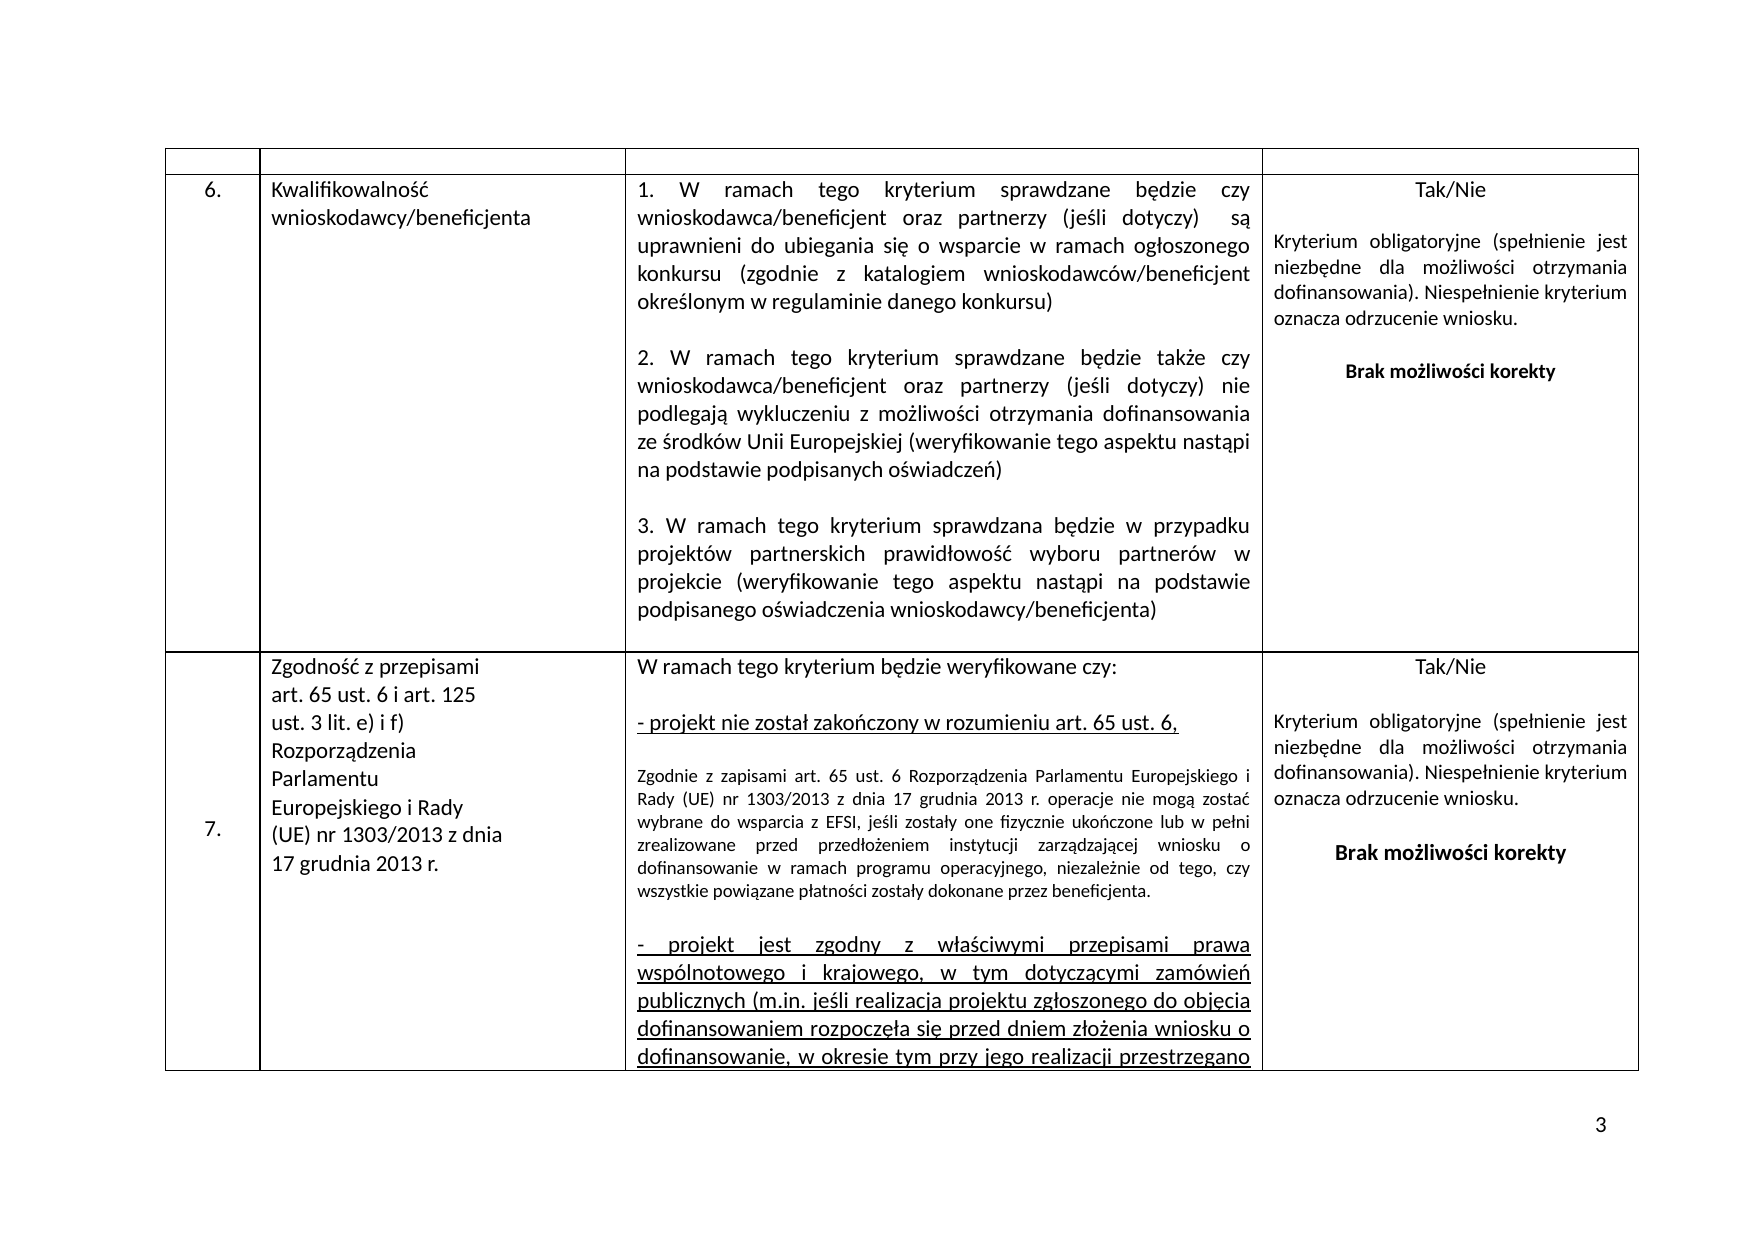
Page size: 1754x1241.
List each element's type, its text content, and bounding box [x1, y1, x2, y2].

table_cell Kwalifikowalność wnioskodawcy/beneficjenta [261, 175, 625, 651]
table_cell 1. W ramach tego kryterium sprawdzane będzie czy wnioskodawca/beneficjent oraz partnerzy (jeśli dotyczy) są uprawnieni do ubiegania się o wsparcie w ramach ogłoszonego konkursu (zgodnie z katalogiem wnioskodawców/beneficjent określonym w regulaminie danego konkursu) 2. W ramach tego kryterium sprawdzane będzie także czy wnioskodawca/beneficjent oraz partnerzy (jeśli dotyczy) nie podlegają wykluczeniu z możliwości otrzymania dofinansowania ze środków Unii Europejskiej (weryfikowanie tego aspektu nastąpi na podstawie podpisanych oświadczeń) 3. W ramach tego kryterium sprawdzana będzie w przypadku projektów partnerskich prawidłowość wyboru partnerów w projekcie (weryfikowanie tego aspektu nastąpi na podstawie podpisanego oświadczenia wnioskodawcy/beneficjenta) [626, 175, 1262, 651]
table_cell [626, 653, 1262, 1070]
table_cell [1263, 653, 1638, 1070]
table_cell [1263, 149, 1638, 174]
table_cell 7. [166, 653, 259, 1070]
table_cell 5. [166, 149, 259, 174]
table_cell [626, 149, 1262, 174]
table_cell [261, 653, 625, 1070]
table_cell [261, 149, 625, 174]
table_cell 6. [166, 175, 259, 651]
